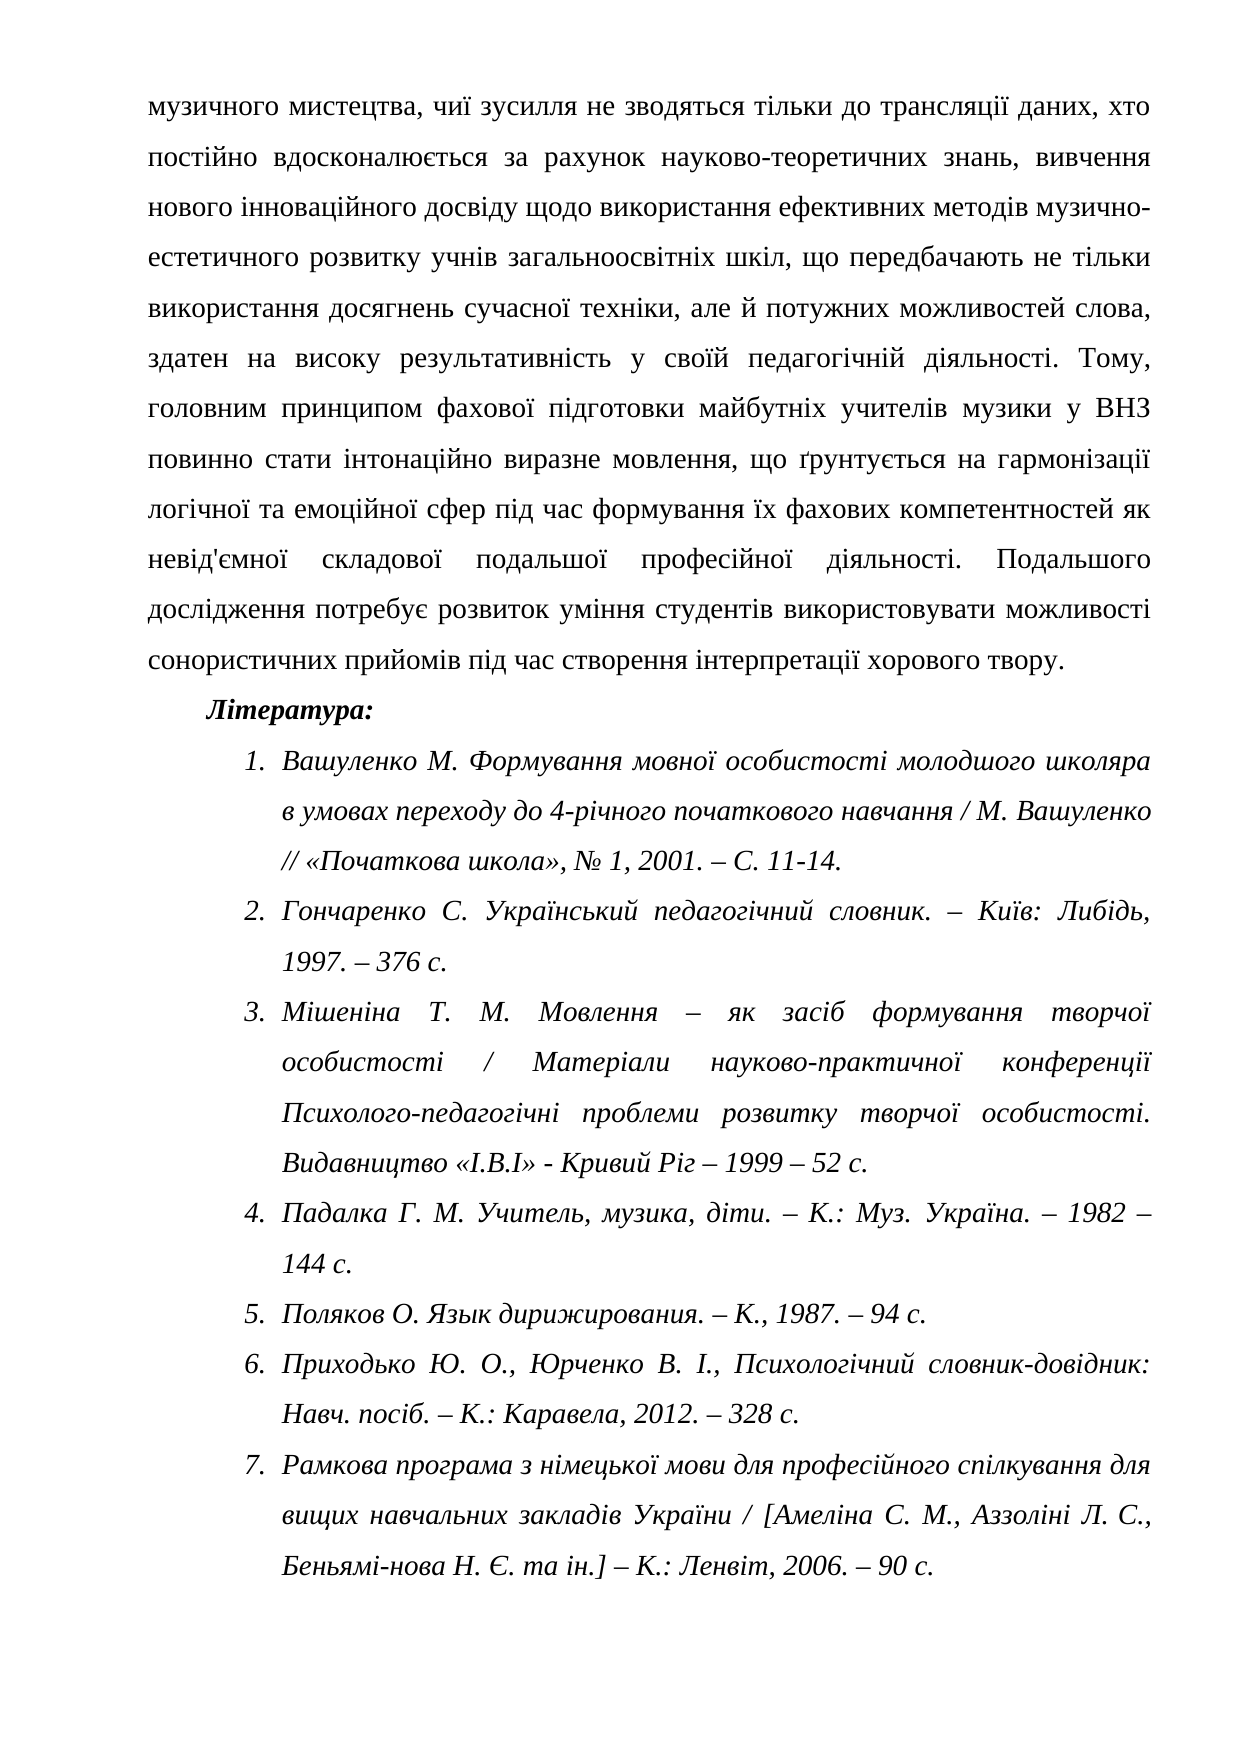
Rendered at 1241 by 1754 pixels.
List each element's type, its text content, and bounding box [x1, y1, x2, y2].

list Приходько Ю. О., Юрченко В. І., Психологічний словник-довідник: Навч. посіб. – К.: Каравела, 2012. – 328 с. [244, 1346, 1152, 1430]
list Поляков О. Язык дирижирования. – К., 1987. – 94 с. [244, 1296, 1152, 1329]
list Мішеніна Т. М. Мовлення – як засіб формування творчої особистості / Матеріали науково-практичної конференції Психолого-педагогічні проблеми розвитку творчої особистості. Видавництво «І.В.І» - Кривий Ріг – 1999 – 52 с. [244, 994, 1152, 1179]
list Рамкова програма з німецької мови для професійного спілкування для вищих навчальних закладів України / [Амеліна С. М., Аззоліні Л. С., Беньямі-нова Н. Є. та ін.] – К.: Ленвіт, 2006. – 90 с. [244, 1447, 1152, 1581]
list Вашуленко М. Формування мовної особистості молодшого школяра в умовах переходу до 4-річного початкового навчання / М. Вашуленко // «Початкова школа», № 1, 2001. – С. 11-14. [244, 743, 1152, 877]
list Гончаренко С. Український педагогічний словник. – Київ: Либідь, 1997. – 376 с. [244, 893, 1152, 977]
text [148, 88, 1152, 676]
text Література: [148, 692, 1152, 726]
list Падалка Г. М. Учитель, музика, діти. – К.: Муз. Україна. – 1982 – 144 с. [244, 1195, 1152, 1279]
